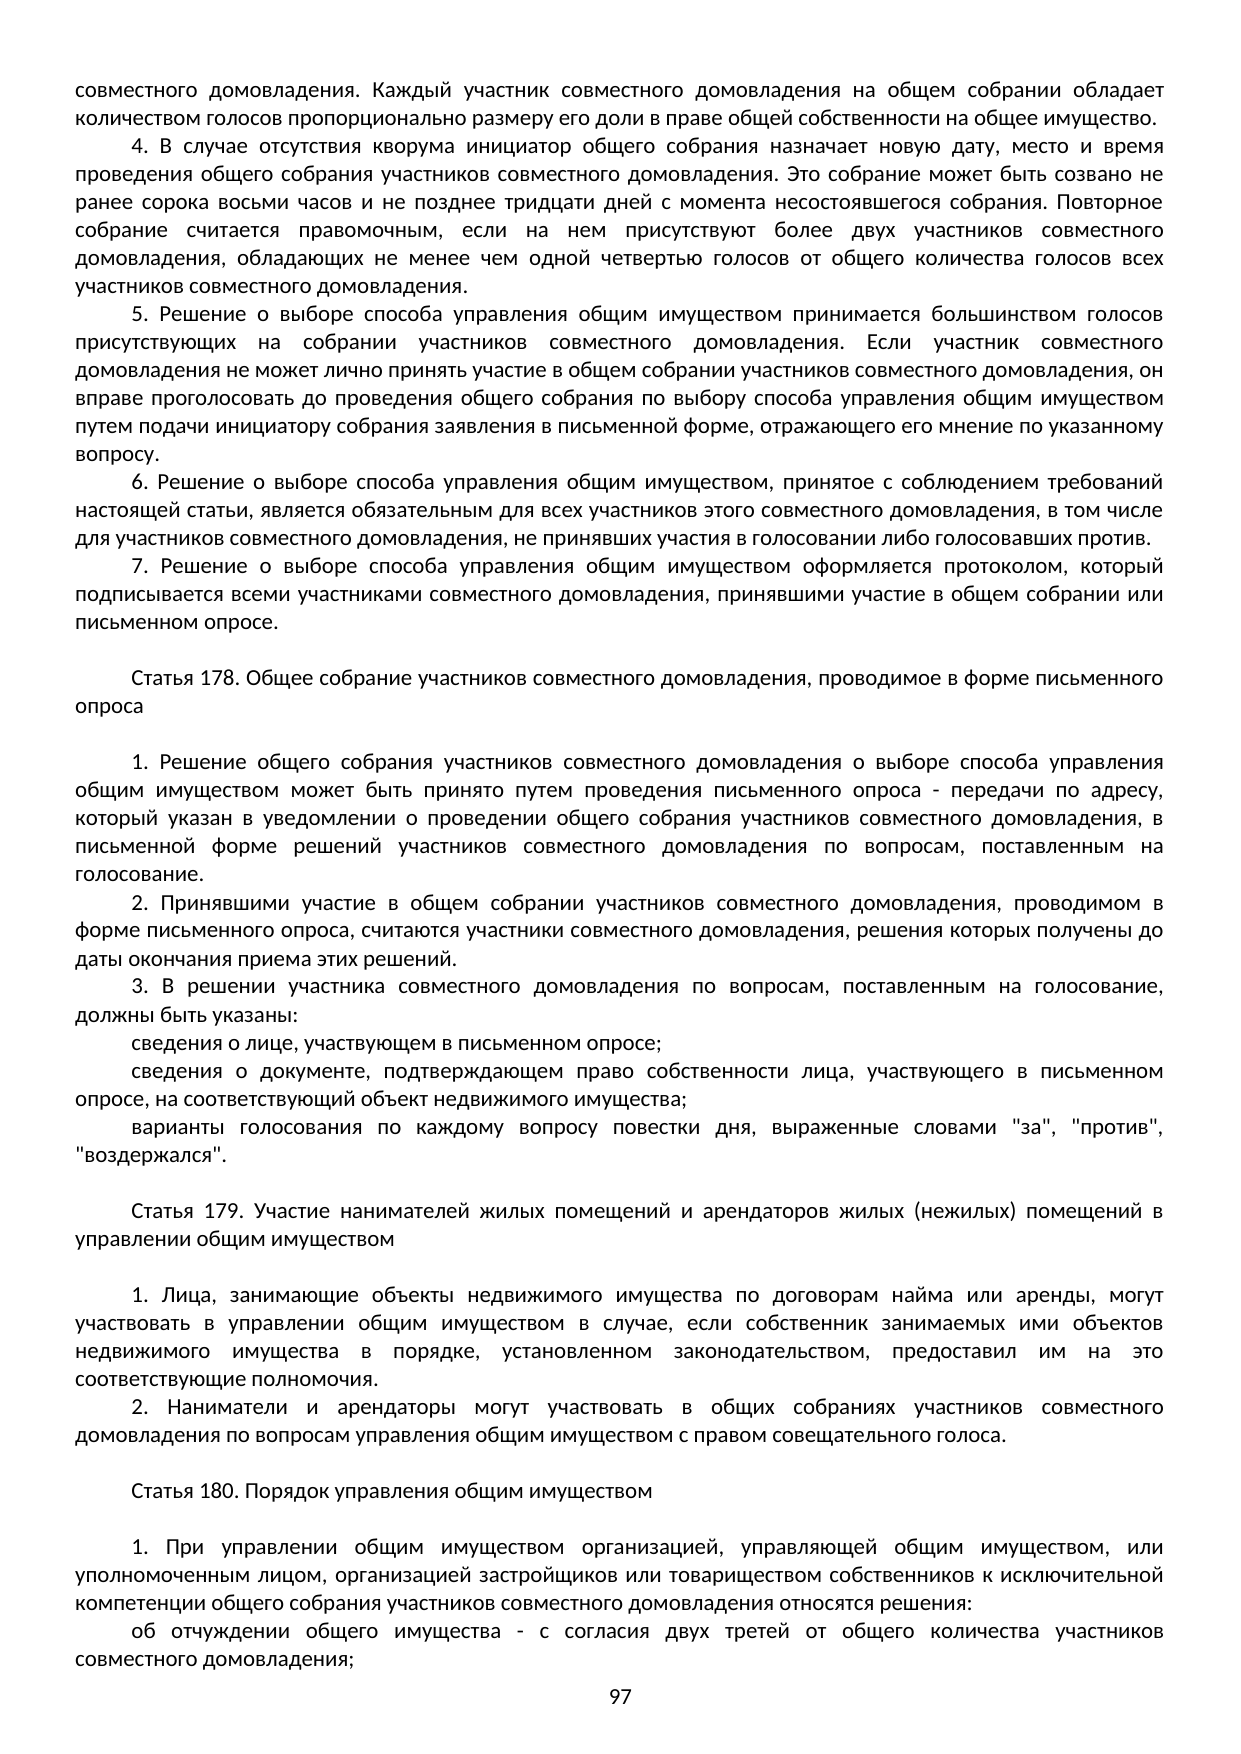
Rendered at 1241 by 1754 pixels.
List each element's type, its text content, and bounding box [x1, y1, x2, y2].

text сведения о документе, подтверждающем право собственности лица, участвующего в письменном опросе, на соответствующий объект недвижимого имущества; [75, 1056, 1165, 1112]
text 1. При управлении общим имуществом организацией, управляющей общим имуществом, или уполномоченным лицом, организацией застройщиков или товариществом собственников к исключительной компетенции общего собрания участников совместного домовладения относятся решения: [75, 1532, 1165, 1616]
text Статья 178. Общее собрание участников совместного домовладения, проводимое в форме письменного опроса [75, 663, 1165, 719]
text Статья 179. Участие нанимателей жилых помещений и арендаторов жилых (нежилых) помещений в управлении общим имуществом [75, 1196, 1165, 1252]
text 4. В случае отсутствия кворума инициатор общего собрания назначает новую дату, место и время проведения общего собрания участников совместного домовладения. Это собрание может быть созвано не ранее сорока восьми часов и не позднее тридцати дней с момента несостоявшегося собрания. Повторное собрание считается правомочным, если на нем присутствуют более двух участников совместного домовладения, обладающих не менее чем одной четвертью голосов от общего количества голосов всех участников совместного домовладения. [75, 131, 1165, 299]
text варианты голосования по каждому вопросу повестки дня, выраженные словами "за", "против", "воздержался". [75, 1112, 1165, 1168]
text 7. Решение о выборе способа управления общим имуществом оформляется протоколом, который подписывается всеми участниками совместного домовладения, принявшими участие в общем собрании или письменном опросе. [75, 551, 1165, 635]
text 5. Решение о выборе способа управления общим имуществом принимается большинством голосов присутствующих на собрании участников совместного домовладения. Если участник совместного домовладения не может лично принять участие в общем собрании участников совместного домовладения, он вправе проголосовать до проведения общего собрания по выбору способа управления общим имуществом путем подачи инициатору собрания заявления в письменной форме, отражающего его мнение по указанному вопросу. [75, 299, 1165, 467]
text 6. Решение о выборе способа управления общим имуществом, принятое с соблюдением требований настоящей статьи, является обязательным для всех участников этого совместного домовладения, в том числе для участников совместного домовладения, не принявших участия в голосовании либо голосовавших против. [75, 467, 1165, 551]
text сведения о лице, участвующем в письменном опросе; [75, 1028, 1165, 1056]
text 1. Лица, занимающие объекты недвижимого имущества по договорам найма или аренды, могут участвовать в управлении общим имуществом в случае, если собственник занимаемых ими объектов недвижимого имущества в порядке, установленном законодательством, предоставил им на это соответствующие полномочия. [75, 1280, 1165, 1392]
text Статья 180. Порядок управления общим имуществом [75, 1476, 1165, 1504]
text 3. В решении участника совместного домовладения по вопросам, поставленным на голосование, должны быть указаны: [75, 972, 1165, 1028]
text 1. Решение общего собрания участников совместного домовладения о выборе способа управления общим имуществом может быть принято путем проведения письменного опроса - передачи по адресу, который указан в уведомлении о проведении общего собрания участников совместного домовладения, в письменной форме решений участников совместного домовладения по вопросам, поставленным на голосование. [75, 747, 1165, 888]
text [75, 75, 1165, 131]
text об отчуждении общего имущества - с согласия двух третей от общего количества участников совместного домовладения; [75, 1616, 1165, 1672]
text 2. Принявшими участие в общем собрании участников совместного домовладения, проводимом в форме письменного опроса, считаются участники совместного домовладения, решения которых получены до даты окончания приема этих решений. [75, 888, 1165, 972]
text 2. Наниматели и арендаторы могут участвовать в общих собраниях участников совместного домовладения по вопросам управления общим имуществом с правом совещательного голоса. [75, 1392, 1165, 1448]
